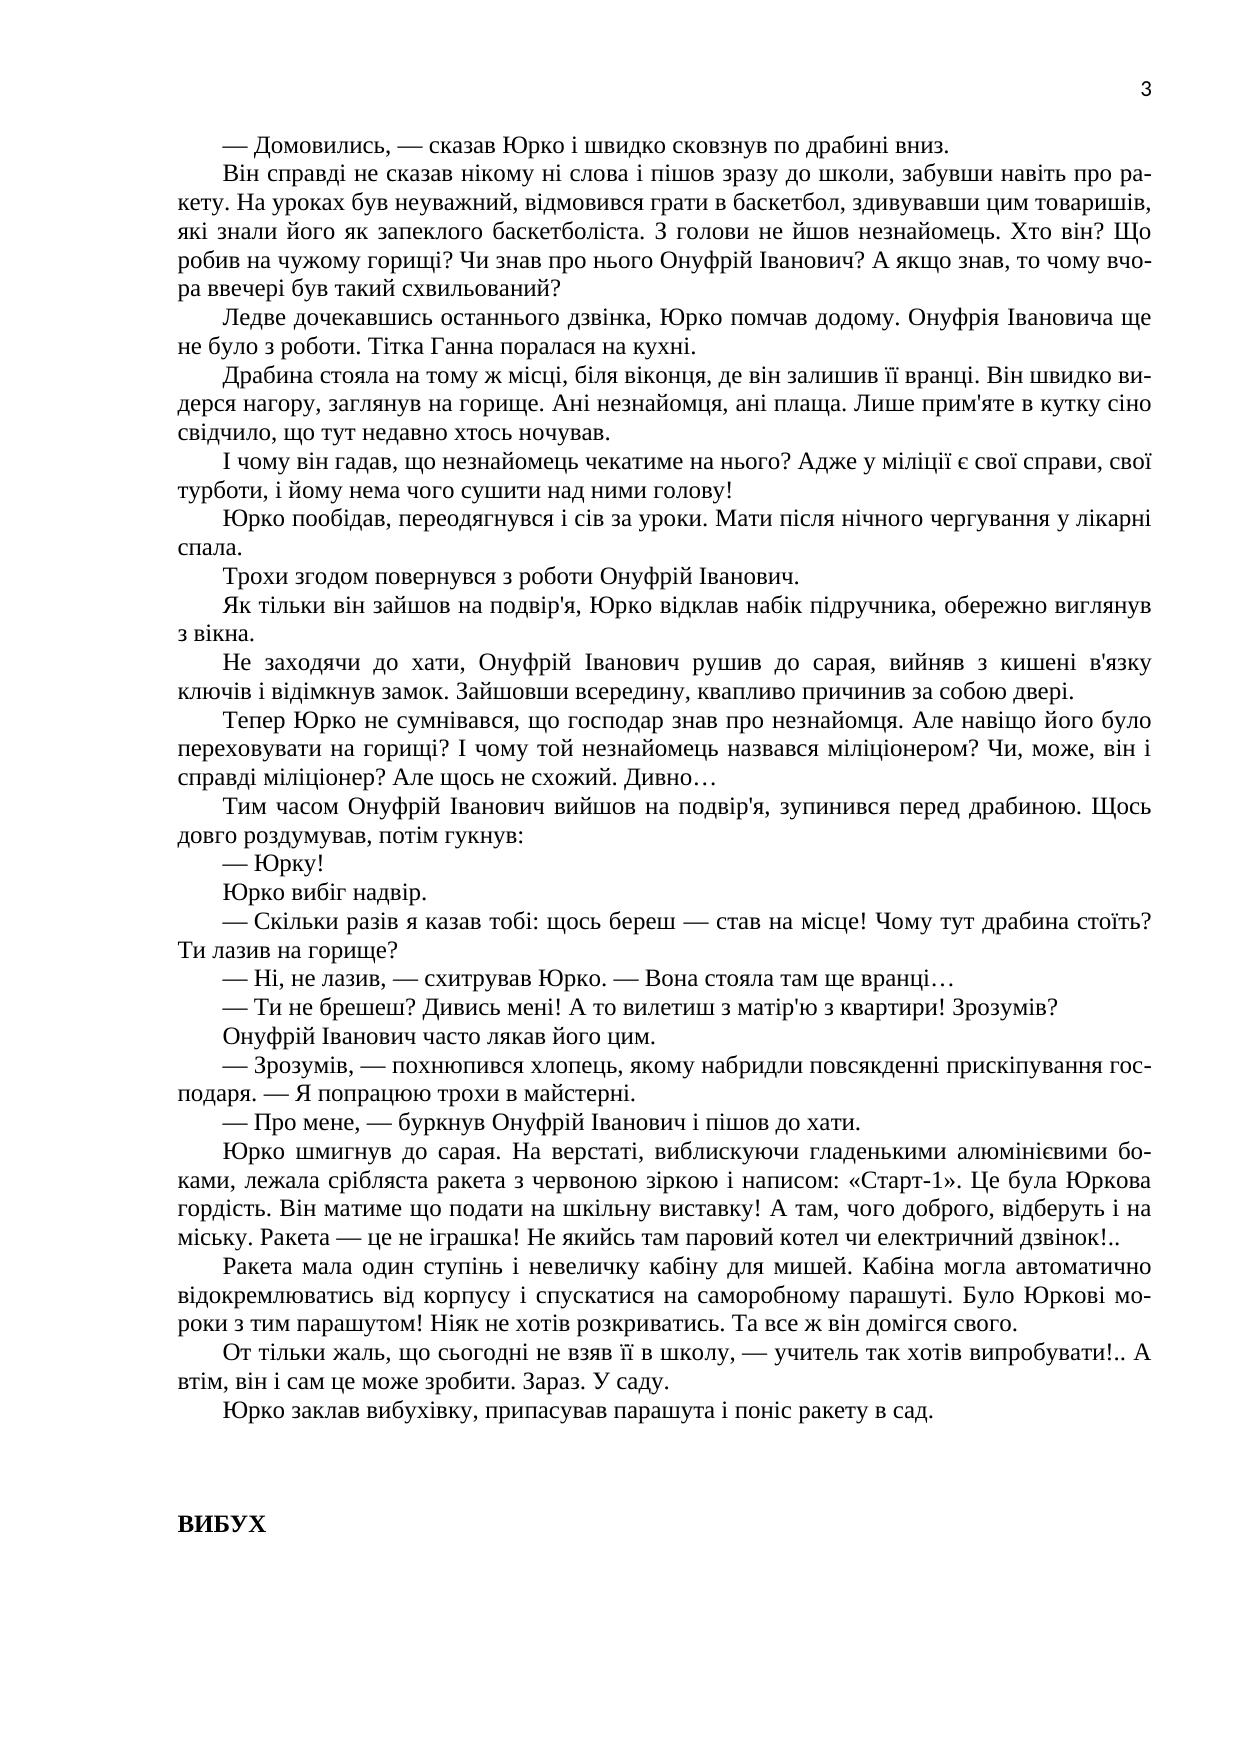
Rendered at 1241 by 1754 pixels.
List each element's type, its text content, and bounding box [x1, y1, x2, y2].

text Трохи згодом повернувся з роботи Онуфрій Іванович. [177, 561, 1152, 590]
text Онуфрій Іванович часто лякав його цим. [177, 1021, 1152, 1050]
text Ледве дочекавшись останнього дзвінка, Юрко помчав додому. Онуфрія Івановича ще не було з роботи. Тітка Ганна поралася на кухні. [177, 302, 1152, 360]
text — Ти не брешеш? Дивись мені! А то вилетиш з матір'ю з квартири! Зрозумів? [177, 992, 1152, 1021]
text — Ні, не лазив, — схитрував Юрко. — Вона стояла там ще вранці… [177, 963, 1152, 992]
text Він справді не сказав нікому ні слова і пішов зразу до школи, забувши навіть про ракету. На уроках був неуважний, відмовився грати в баскетбол, здивувавши цим товаришів, які знали його як запеклого баскетболіста. З голови не йшов незнайомець. Хто він? Що робив на чужому горищі? Чи знав про нього Онуфрій Іванович? А якщо знав, то чому вчора ввечері був такий схвильований? [177, 158, 1152, 302]
text — Зрозумів, — похнюпився хлопець, якому набридли повсякденні прискіпування господаря. — Я попрацюю трохи в майстерні. [177, 1050, 1152, 1107]
text Юрко шмигнув до сарая. На верстаті, виблискуючи гладенькими алюмінієвими боками, лежала срібляста ракета з червоною зіркою і написом: «Старт-1». Це була Юркова гордість. Він матиме що подати на шкільну виставку! А там, чого доброго, відберуть і на міську. Ракета — це не іграшка! Не якийсь там паровий котел чи електричний дзвінок!.. [177, 1136, 1152, 1251]
text — Про мене, — буркнув Онуфрій Іванович і пішов до хати. [177, 1107, 1152, 1136]
text ВИБУХ [177, 1509, 1152, 1538]
text — Юрку! [177, 848, 1152, 877]
text Юрко пообідав, переодягнувся і сів за уроки. Мати після нічного чергування у лікарні спала. [177, 503, 1152, 561]
text — Домовились, — сказав Юрко і швидко сковзнув по драбині вниз. [177, 130, 1152, 158]
text Юрко заклав вибухівку, припасував парашута і поніс ракету в сад. [177, 1395, 1152, 1423]
text Тепер Юрко не сумнівався, що господар знав про незнайомця. Але навіщо його було переховувати на горищі? І чому той незнайомець назвався міліціонером? Чи, може, він і справді міліціонер? Але щось не схожий. Дивно… [177, 705, 1152, 791]
text Юрко вибіг надвір. [177, 877, 1152, 906]
text Не заходячи до хати, Онуфрій Іванович рушив до сарая, вийняв з кишені в'язку ключів і відімкнув замок. Зайшовши всередину, квапливо причинив за собою двері. [177, 647, 1152, 705]
text І чому він гадав, що незнайомець чекатиме на нього? Адже у міліції є свої справи, свої турботи, і йому нема чого сушити над ними голову! [177, 446, 1152, 503]
text Тим часом Онуфрій Іванович вийшов на подвір'я, зупинився перед драбиною. Щось довго роздумував, потім гукнув: [177, 791, 1152, 848]
text — Скільки разів я казав тобі: щось береш — став на місце! Чому тут драбина стоїть? Ти лазив на горище? [177, 906, 1152, 963]
text Драбина стояла на тому ж місці, біля віконця, де він залишив її вранці. Він швидко видерся нагору, заглянув на горище. Ані незнайомця, ані плаща. Лише прим'яте в кутку сіно свідчило, що тут недавно хтось ночував. [177, 360, 1152, 446]
text Ракета мала один ступінь і невеличку кабіну для мишей. Кабіна могла автоматично відокремлюватись від корпусу і спускатися на саморобному парашуті. Було Юркові мороки з тим парашутом! Ніяк не хотів розкриватись. Та все ж він домігся свого. [177, 1251, 1152, 1337]
text Як тільки він зайшов на подвір'я, Юрко відклав набік підручника, обережно виглянув з вікна. [177, 590, 1152, 647]
text От тільки жаль, що сьогодні не взяв її в школу, — учитель так хотів випробувати!.. А втім, він і сам це може зробити. Зараз. У саду. [177, 1337, 1152, 1395]
